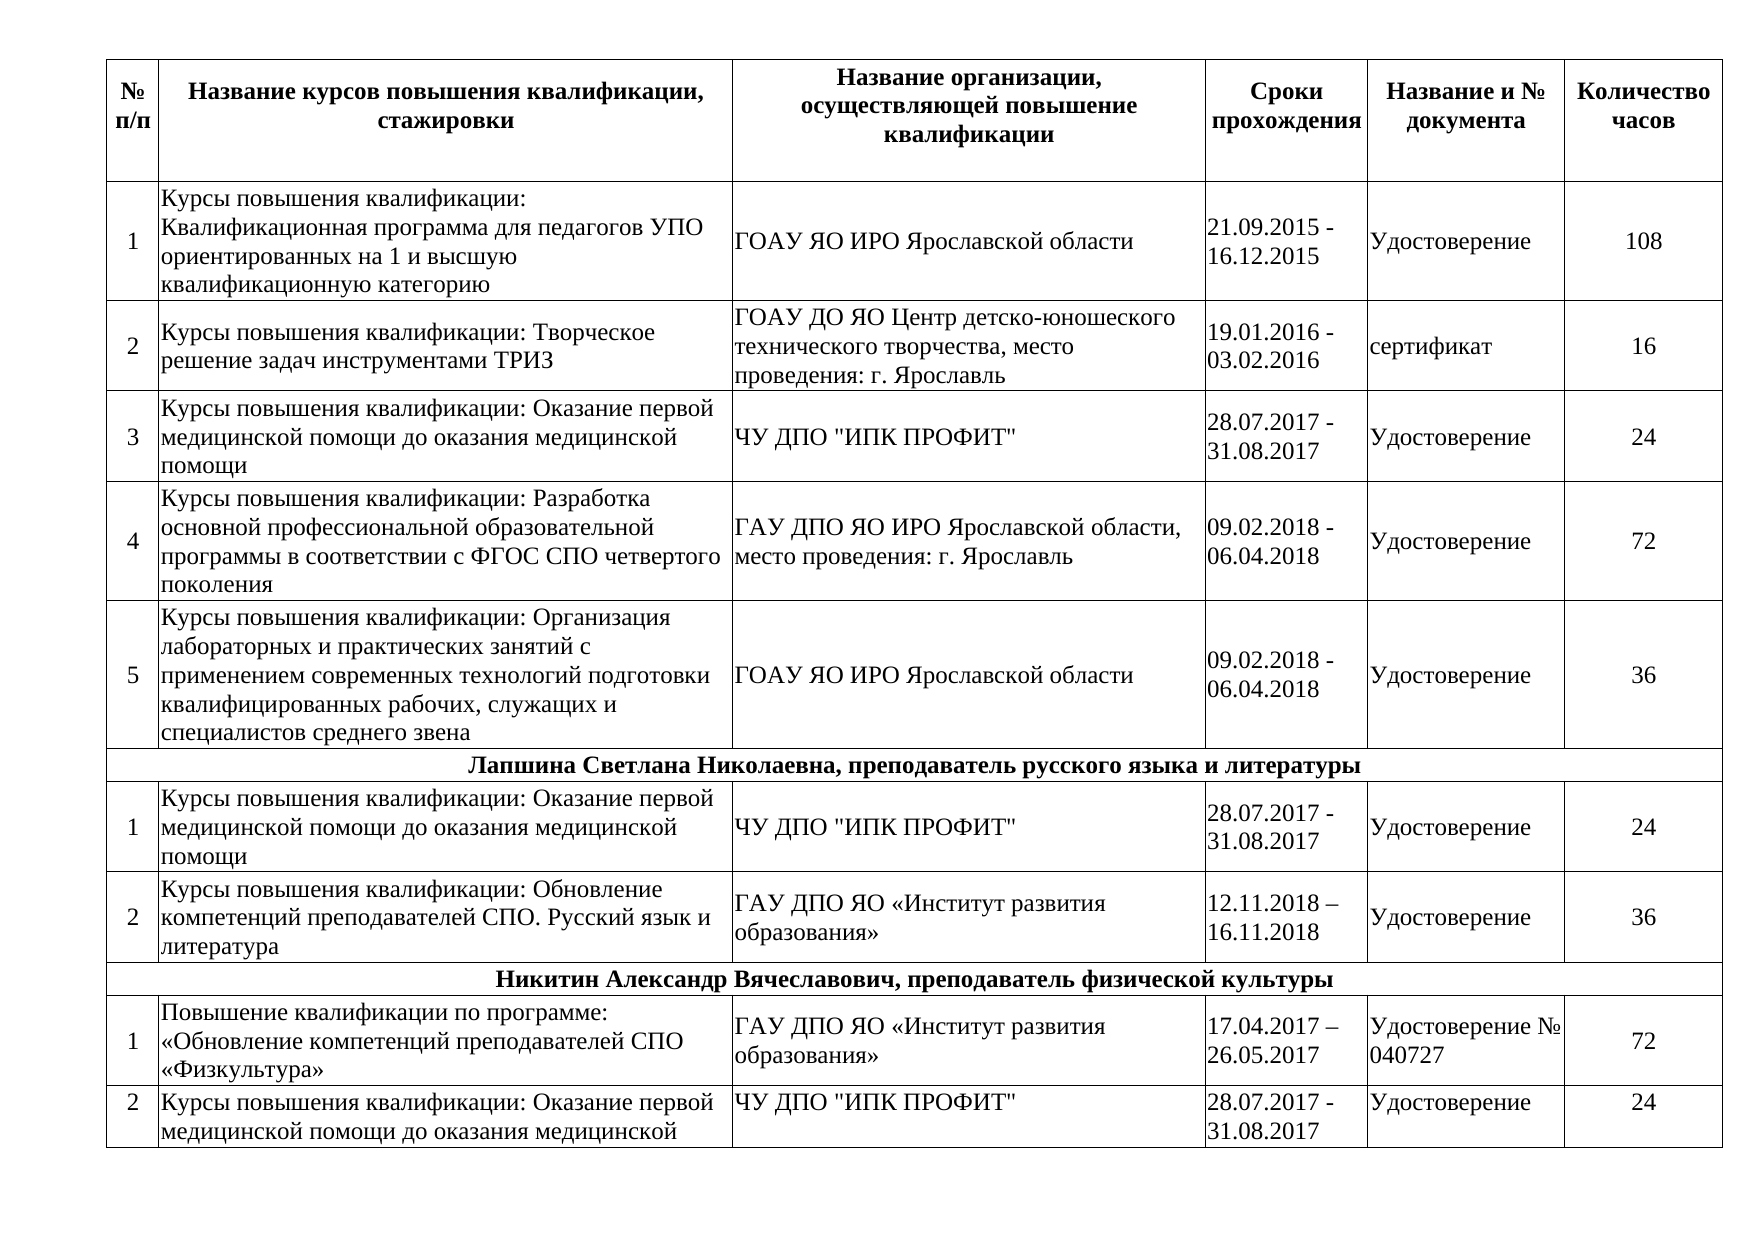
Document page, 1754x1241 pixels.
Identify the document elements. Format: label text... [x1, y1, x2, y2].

table_cell 24 [1565, 391, 1722, 481]
table_cell Курсы повышения квалификации: Оказание первой медицинской помощи до оказания медицинской помощи [159, 782, 732, 871]
table_cell Курсы повышения квалификации: Обновление компетенций преподавателей СПО. Русский язык и литература [159, 872, 732, 962]
table_cell Удостоверение [1368, 1086, 1564, 1147]
table_header Название и № документа [1368, 60, 1564, 181]
table_cell Удостоверение [1368, 482, 1564, 600]
table_cell 3 [107, 391, 158, 481]
table_cell ЧУ ДПО "ИПК ПРОФИТ" [733, 1086, 1205, 1147]
table_cell 2 [107, 1086, 158, 1147]
table_cell 72 [1565, 996, 1722, 1085]
table_cell Удостоверение [1368, 872, 1564, 962]
table_cell Удостоверение [1368, 182, 1564, 300]
table_cell 17.04.2017 – 26.05.2017 [1206, 996, 1367, 1085]
table_cell 4 [107, 482, 158, 600]
table_cell ГОАУ ЯО ИРО Ярославской области [733, 601, 1205, 748]
table_cell 5 [107, 601, 158, 748]
table_header Название организации, осуществляющей повышение квалификации [733, 60, 1205, 181]
table_cell ГАУ ДПО ЯО «Институт развития образования» [733, 996, 1205, 1085]
table_cell ГАУ ДПО ЯО «Институт развития образования» [733, 872, 1205, 962]
table_cell 28.07.2017 - 31.08.2017 [1206, 391, 1367, 481]
table_cell 108 [1565, 182, 1722, 300]
table_cell 19.01.2016 - 03.02.2016 [1206, 301, 1367, 390]
table_header Сроки прохождения [1206, 60, 1367, 181]
table_cell Повышение квалификации по программе: «Обновление компетенций преподавателей СПО «Физкультура» [159, 996, 732, 1085]
table_cell Удостоверение [1368, 782, 1564, 871]
table_cell 24 [1565, 782, 1722, 871]
table_cell ГОАУ ДО ЯО Центр детско-юношеского технического творчества, место проведения: г. Ярославль [733, 301, 1205, 390]
table_cell 36 [1565, 601, 1722, 748]
table_cell 16 [1565, 301, 1722, 390]
table_cell 12.11.2018 – 16.11.2018 [1206, 872, 1367, 962]
table_cell Курсы повышения квалификации: Квалификационная программа для педагогов УПО ориентированных на 1 и высшую квалификационную категорию [159, 182, 732, 300]
table_cell 2 [107, 301, 158, 390]
table_cell Лапшина Светлана Николаевна, преподаватель русского языка и литературы [107, 749, 1722, 781]
table_cell 1 [107, 182, 158, 300]
table_cell Удостоверение [1368, 601, 1564, 748]
table_header Название курсов повышения квалификации, стажировки [159, 60, 732, 181]
table_cell ЧУ ДПО "ИПК ПРОФИТ" [733, 391, 1205, 481]
table_cell 1 [107, 996, 158, 1085]
table_cell 1 [107, 782, 158, 871]
table_cell ГОАУ ЯО ИРО Ярославской области [733, 182, 1205, 300]
table_cell 21.09.2015 - 16.12.2015 [1206, 182, 1367, 300]
table_cell ГАУ ДПО ЯО ИРО Ярославской области, место проведения: г. Ярославль [733, 482, 1205, 600]
table_cell Никитин Александр Вячеславович, преподаватель физической культуры [107, 963, 1722, 994]
table_cell 36 [1565, 872, 1722, 962]
table_cell 28.07.2017 - 31.08.2017 [1206, 1086, 1367, 1147]
table_cell 28.07.2017 - 31.08.2017 [1206, 782, 1367, 871]
table_cell Курсы повышения квалификации: Оказание первой медицинской помощи до оказания медицинской помощи [159, 391, 732, 481]
table_header № п/п [107, 60, 158, 181]
table_cell Курсы повышения квалификации: Разработка основной профессиональной образовательной программы в соответствии с ФГОС СПО четвертого поколения [159, 482, 732, 600]
table_cell сертификат [1368, 301, 1564, 390]
table_cell 09.02.2018 - 06.04.2018 [1206, 601, 1367, 748]
table_cell 24 [1565, 1086, 1722, 1147]
table_cell 09.02.2018 - 06.04.2018 [1206, 482, 1367, 600]
table_cell Курсы повышения квалификации: Творческое решение задач инструментами ТРИЗ [159, 301, 732, 390]
table_cell Курсы повышения квалификации: Оказание первой медицинской помощи до оказания медицинской помощи [159, 1086, 732, 1147]
table_cell Удостоверение № 040727 [1368, 996, 1564, 1085]
table_cell Курсы повышения квалификации: Организация лабораторных и практических занятий с применением современных технологий подготовки квалифицированных рабочих, служащих и специалистов среднего звена [159, 601, 732, 748]
table_cell 72 [1565, 482, 1722, 600]
table_cell Удостоверение [1368, 391, 1564, 481]
table_header Количество часов [1565, 60, 1722, 181]
table_cell 2 [107, 872, 158, 962]
table_cell ЧУ ДПО "ИПК ПРОФИТ" [733, 782, 1205, 871]
